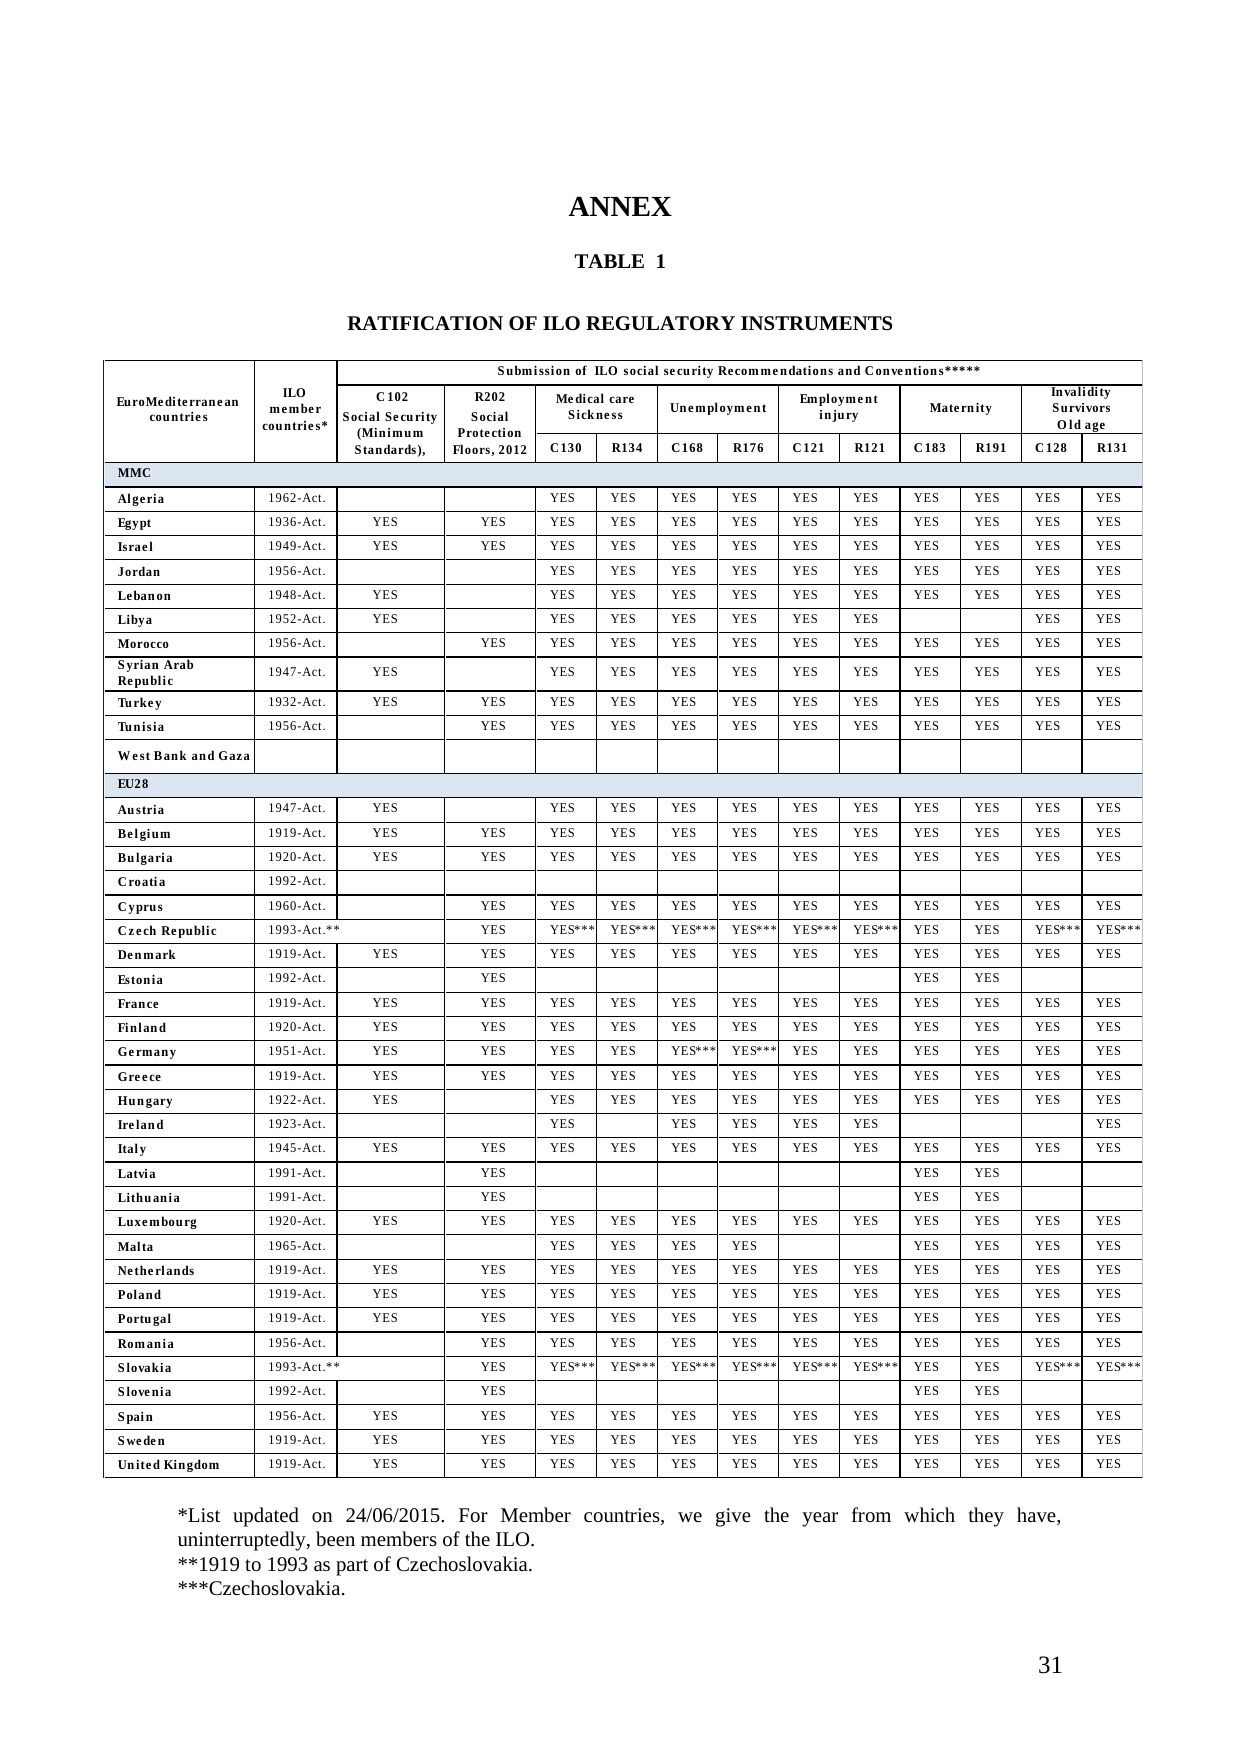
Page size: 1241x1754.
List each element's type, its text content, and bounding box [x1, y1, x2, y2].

subtitle ratificaTION OF ILO REGULATORY INSTRUMENTS [177, 298, 1063, 335]
text *List updated on 24/06/2015. For Member countries, we give the year from which they have, uninterruptedly, been members of the ILO. [177, 1503, 1063, 1551]
subtitle ANNEX [177, 185, 1063, 223]
text **1919 to 1993 as part of Czechoslovakia. [177, 1551, 1063, 1576]
text ***Czechoslovakia. [177, 1576, 1063, 1599]
subtitle TABLE 1 [177, 235, 1063, 273]
